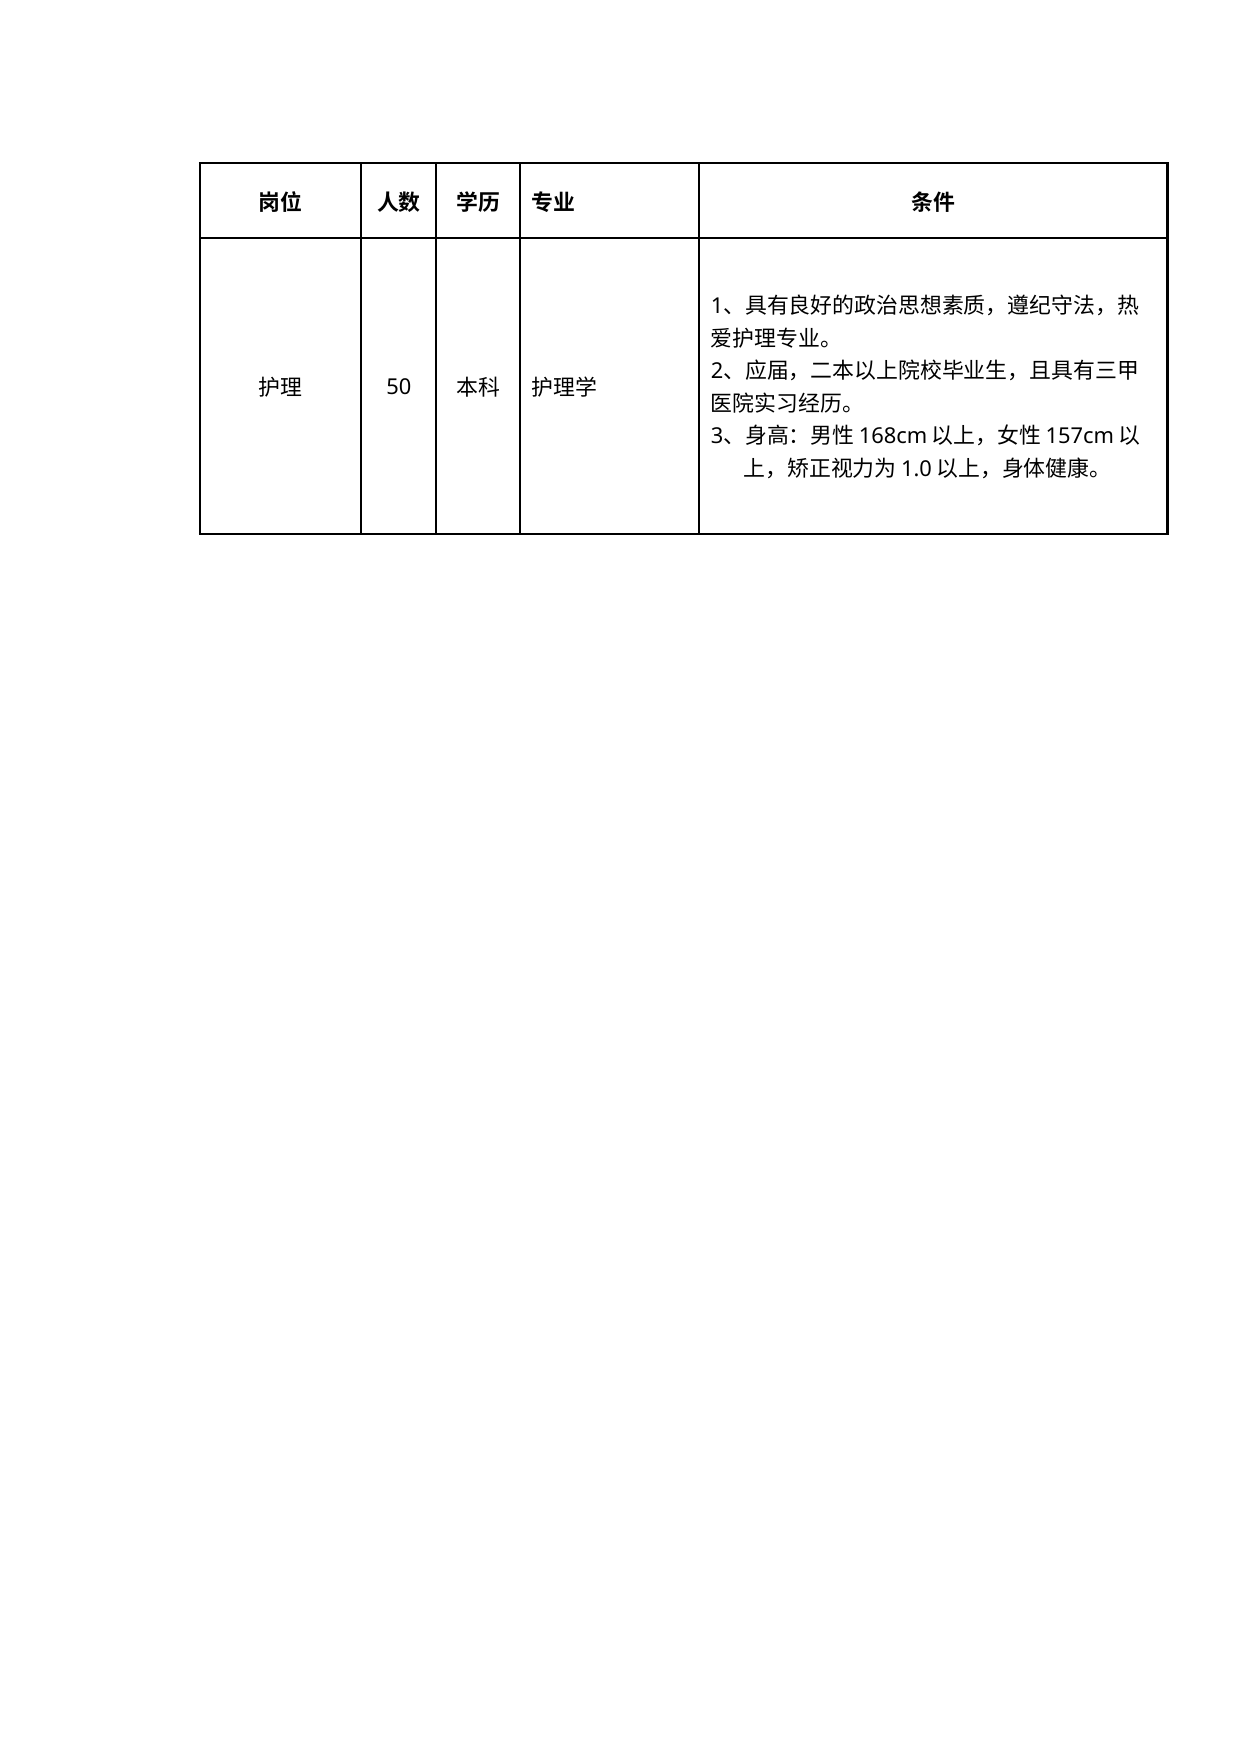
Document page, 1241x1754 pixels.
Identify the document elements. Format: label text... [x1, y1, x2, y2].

table_cell 50 [362, 239, 435, 533]
table_header 岗位 [201, 164, 360, 237]
table_header 人数 [362, 164, 435, 237]
table_header 条件 [700, 164, 1166, 237]
table_header 学历 [437, 164, 519, 237]
table_cell 护理学 [521, 239, 698, 533]
table_cell 1、具有良好的政治思想素质，遵纪守法，热爱护理专业。 2、应届，二本以上院校毕业生，且具有三甲医院实习经历。 3、身高：男性168cm以上，女性157cm以上，矫正视力为1.0以上，身体健康。 [700, 239, 1166, 533]
table_cell 本科 [437, 239, 519, 533]
table_cell 护理 [201, 239, 360, 533]
table_header 专业 [521, 164, 698, 237]
